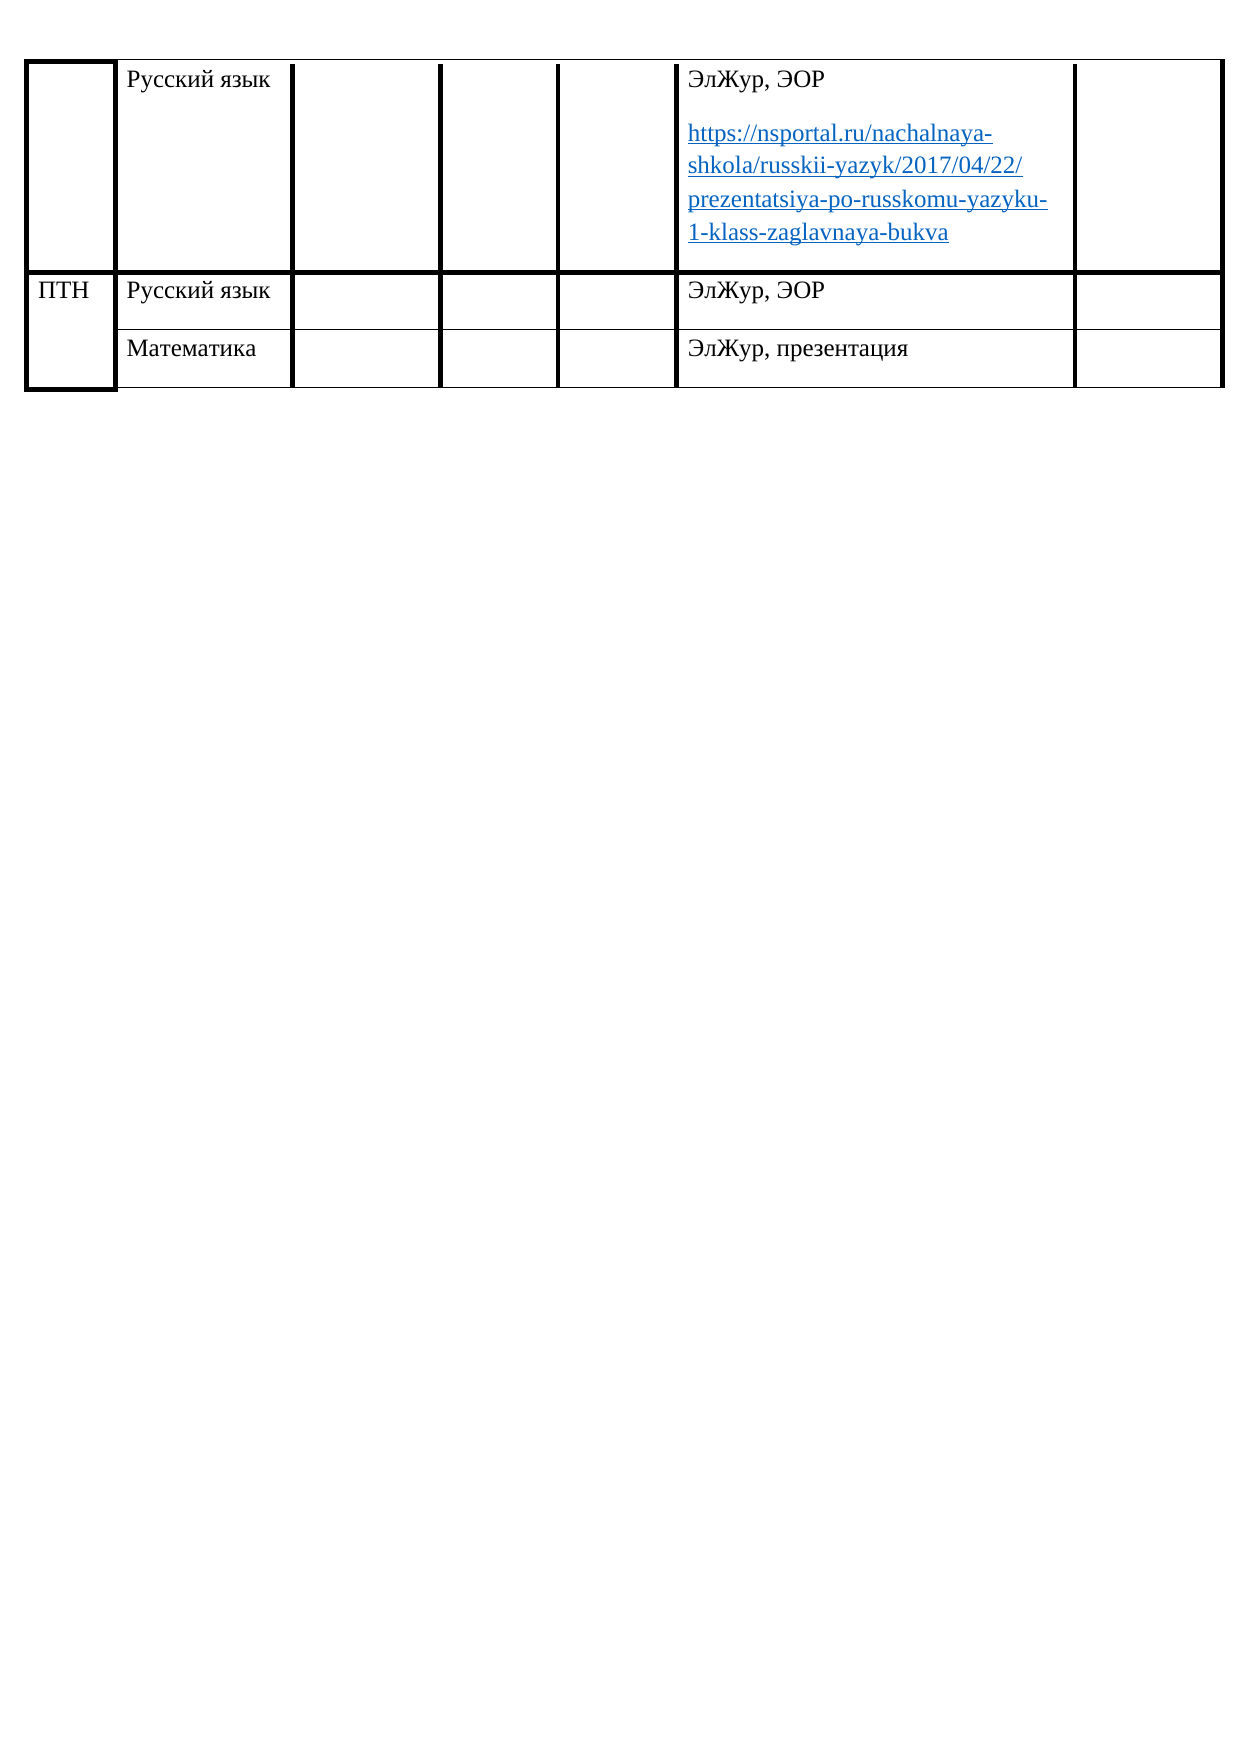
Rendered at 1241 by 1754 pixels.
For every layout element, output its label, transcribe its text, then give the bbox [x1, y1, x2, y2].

table_cell ЭлЖур, презентация [679, 330, 1073, 387]
table_cell [295, 275, 438, 329]
table_cell ЭлЖур, ЭОР https://nsportal.ru/nachalnaya-shkola/russkii-yazyk/2017/04/22/prezentatsiya-po-russkomu-yazyku-1-klass-zaglavnaya-bukva [676, 60, 1075, 270]
table_cell ЭлЖур, ЭОР [679, 275, 1073, 329]
table_cell Русский язык [118, 60, 292, 270]
table_cell Математика [118, 330, 290, 387]
table_cell [443, 275, 556, 329]
table_cell [558, 60, 676, 270]
table_cell [560, 275, 674, 329]
table_cell Русский язык [118, 275, 290, 329]
table_cell [1077, 330, 1220, 387]
table_cell [1075, 60, 1220, 270]
table_cell [560, 330, 674, 387]
table_cell ЧТ [29, 64, 113, 270]
table_cell [295, 330, 438, 387]
table_cell ПТН [29, 275, 113, 387]
table_cell [1077, 275, 1220, 329]
table_cell [293, 60, 440, 270]
table_cell [440, 60, 558, 270]
table_cell [443, 330, 556, 387]
